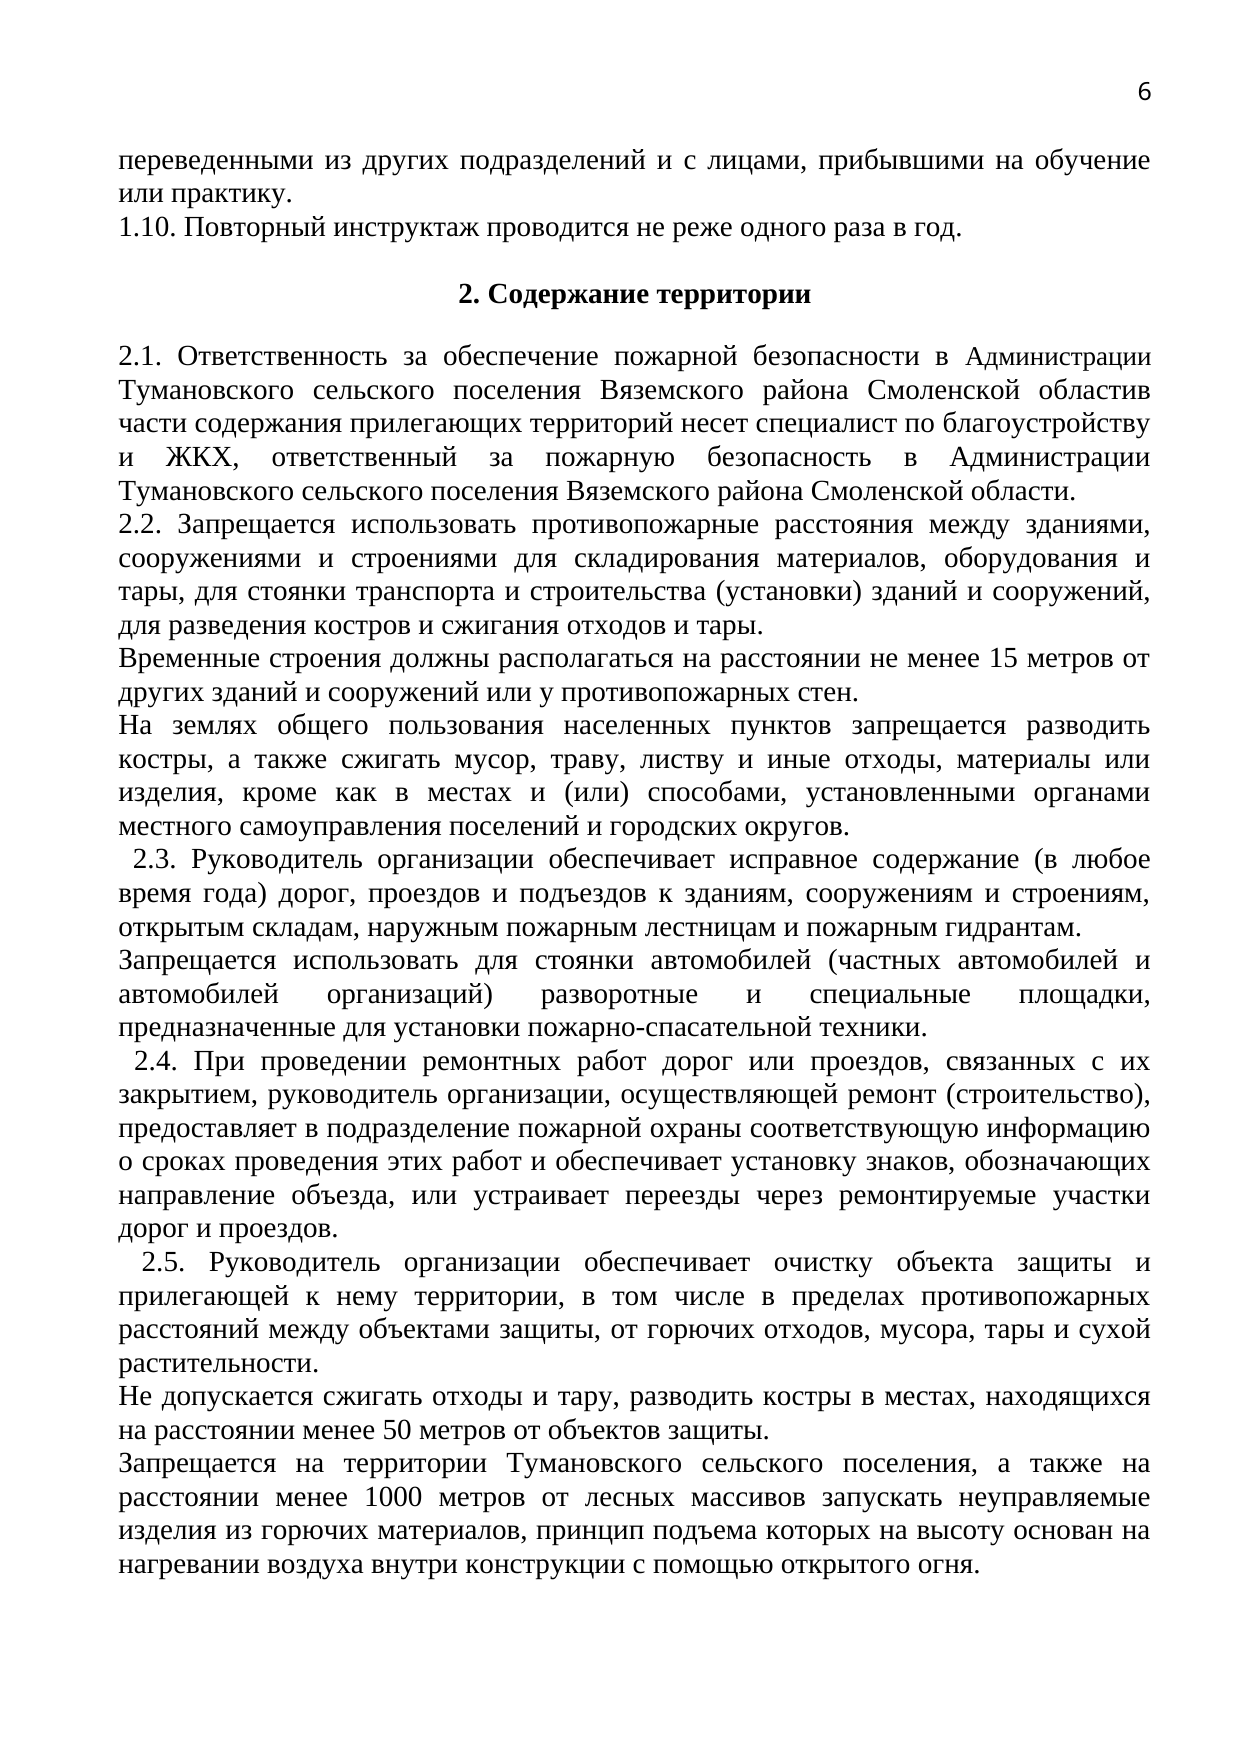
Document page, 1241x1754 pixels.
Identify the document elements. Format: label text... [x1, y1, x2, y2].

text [118, 142, 1152, 209]
text Запрещается на территории Тумановского сельского поселения, а также на расстоянии менее 1000 метров от лесных массивов запускать неуправляемые изделия из горючих материалов, принцип подъема которых на высоту основан на нагревании воздуха внутри конструкции с помощью открытого огня. [118, 1445, 1152, 1579]
text 2.2. Запрещается использовать противопожарные расстояния между зданиями, сооружениями и строениями для складирования материалов, оборудования и тары, для стоянки транспорта и строительства (установки) зданий и сооружений, для разведения костров и сжигания отходов и тары. [118, 506, 1152, 640]
text Запрещается использовать для стоянки автомобилей (частных автомобилей и автомобилей организаций) разворотные и специальные площадки, предназначенные для установки пожарно-спасательной техники. [118, 942, 1152, 1043]
text 2.5. Руководитель организации обеспечивает очистку объекта защиты и прилегающей к нему территории, в том числе в пределах противопожарных расстояний между объектами защиты, от горючих отходов, мусора, тары и сухой растительности. [118, 1244, 1152, 1378]
text 2. Содержание территории [118, 243, 1152, 310]
text 2.4. При проведении ремонтных работ дорог или проездов, связанных с их закрытием, руководитель организации, осуществляющей ремонт (строительство), предоставляет в подразделение пожарной охраны соответствующую информацию о сроках проведения этих работ и обеспечивает установку знаков, обозначающих направление объезда, или устраивает переезды через ремонтируемые участки дорог и проездов. [118, 1043, 1152, 1244]
text На землях общего пользования населенных пунктов запрещается разводить костры, а также сжигать мусор, траву, листву и иные отходы, материалы или изделия, кроме как в местах и (или) способами, установленными органами местного самоуправления поселений и городских округов. [118, 707, 1152, 842]
text 2.1. Ответственность за обеспечение пожарной безопасности в Администрации Тумановского сельского поселения Вяземского района Смоленской областив части содержания прилегающих территорий несет специалист по благоустройству и ЖКХ, ответственный за пожарную безопасность в Администрации Тумановского сельского поселения Вяземского района Смоленской области. [118, 338, 1152, 506]
text Не допускается сжигать отходы и тару, разводить костры в местах, находящихся на расстоянии менее 50 метров от объектов защиты. [118, 1378, 1152, 1445]
text 2.3. Руководитель организации обеспечивает исправное содержание (в любое время года) дорог, проездов и подъездов к зданиям, сооружениям и строениям, открытым складам, наружным пожарным лестницам и пожарным гидрантам. [118, 842, 1152, 942]
text Временные строения должны располагаться на расстоянии не менее 15 метров от других зданий и сооружений или у противопожарных стен. [118, 640, 1152, 707]
text 1.10. Повторный инструктаж проводится не реже одного раза в год. [118, 209, 1152, 243]
